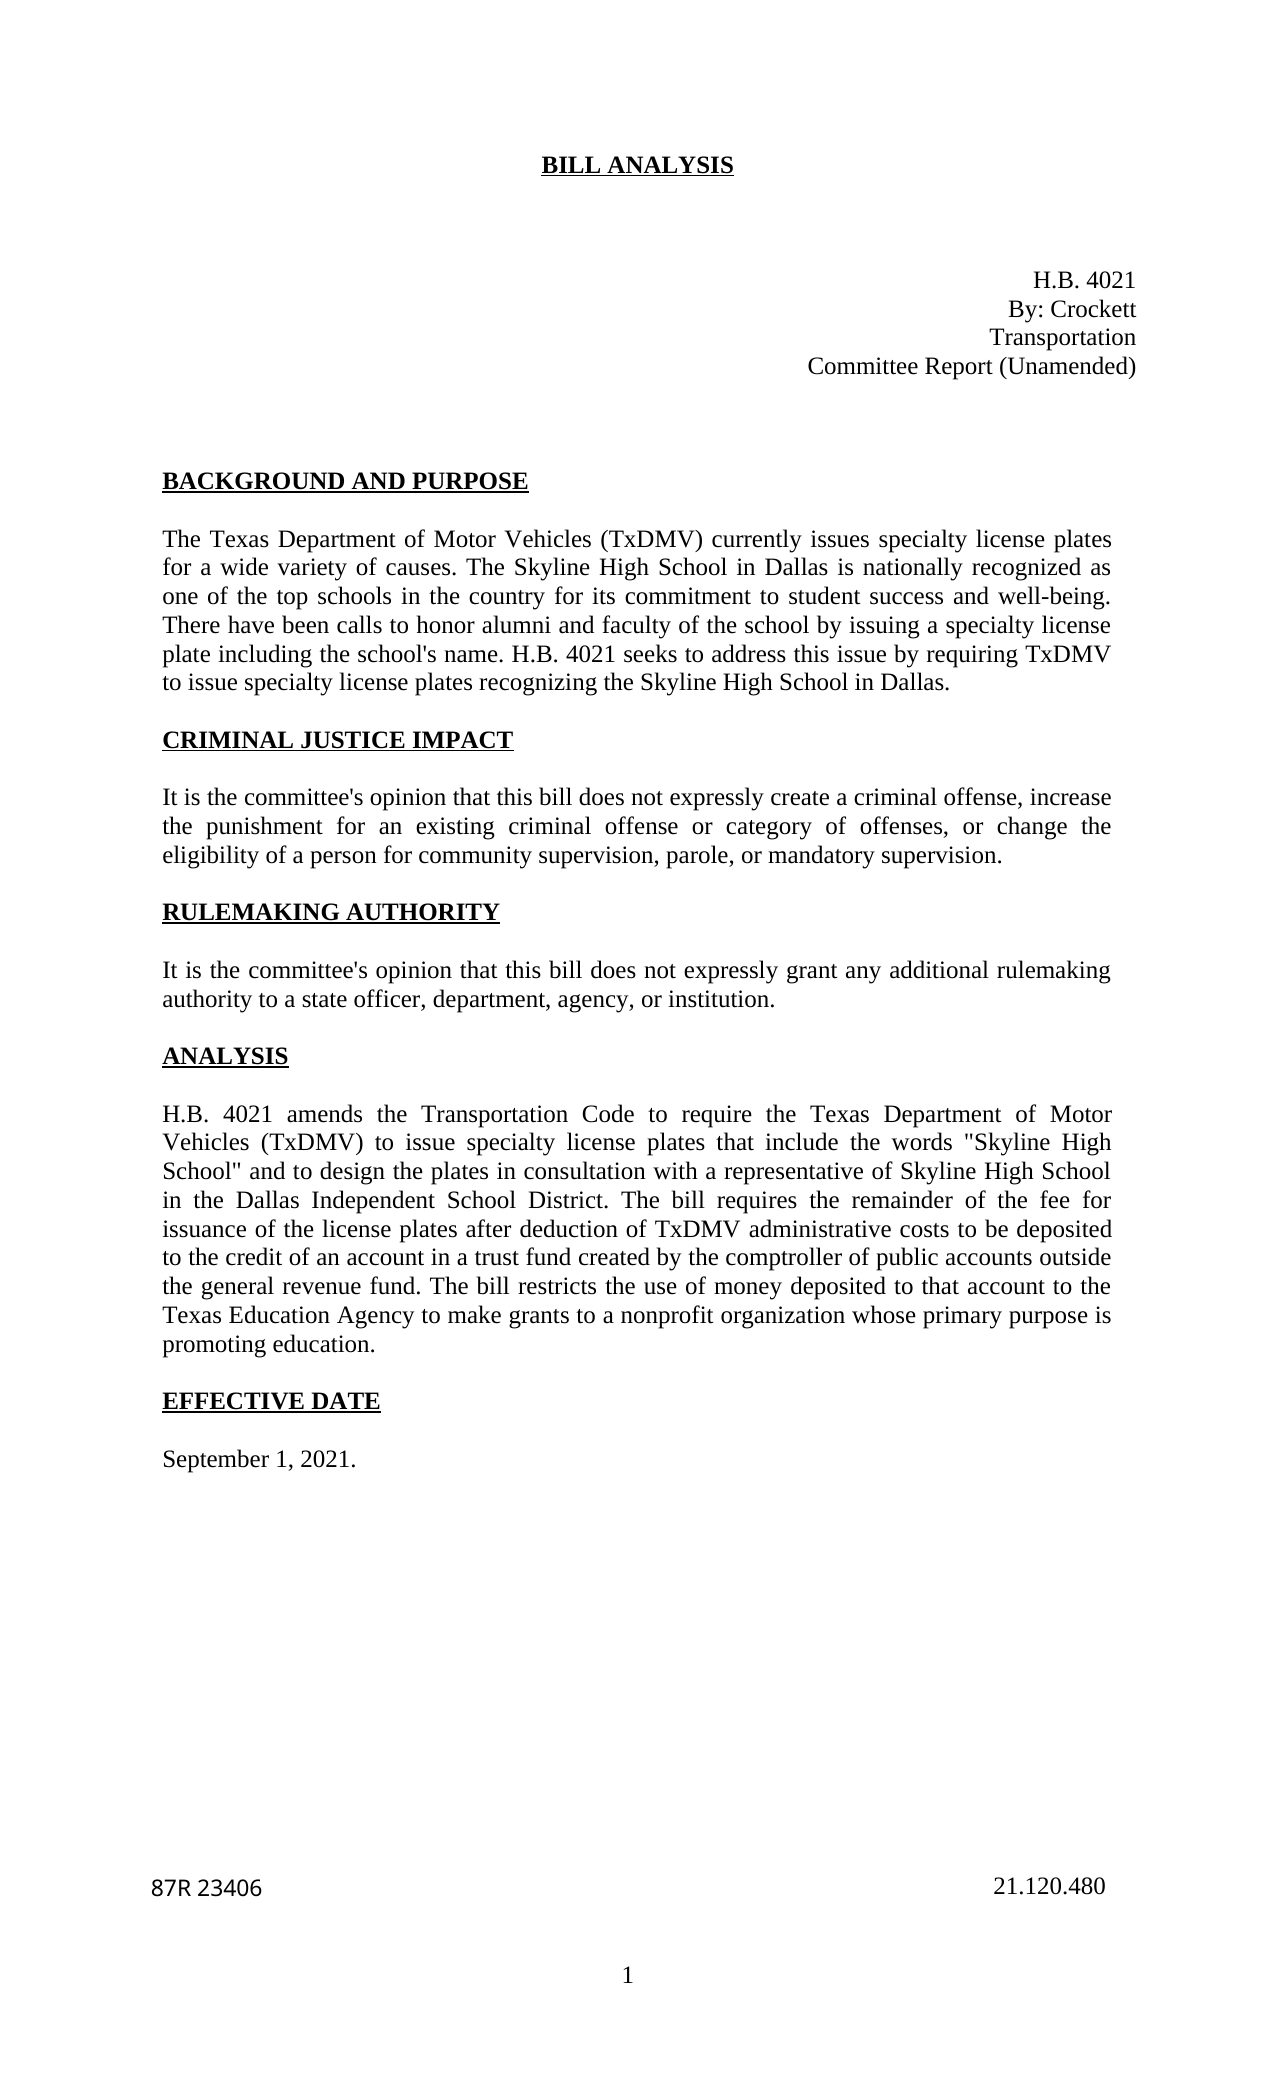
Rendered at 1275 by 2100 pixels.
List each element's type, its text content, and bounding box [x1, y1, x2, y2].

table_header H.B. 4021 [150, 265, 1147, 294]
table_header BACKGROUND AND PURPOSE The Texas Department of Motor Vehicles (TxDMV) currently issues specialty license plates for a wide variety of causes. The Skyline High School in Dallas is nationally recognized as one of the top schools in the country for its commitment to student success and well-being. There have been calls to honor alumni and faculty of the school by issuing a specialty license plate including the school's name. H.B. 4021 seeks to address this issue by requiring TxDMV to issue specialty license plates recognizing the Skyline High School in Dallas. [150, 466, 1125, 725]
table_cell Transportation [150, 323, 1147, 351]
table_cell RULEMAKING AUTHORITY It is the committee's opinion that this bill does not expressly grant any additional rulemaking authority to a state officer, department, agency, or institution. [150, 897, 1125, 1041]
table_cell Committee Report (Unamended) [150, 351, 1147, 380]
table_cell CRIMINAL JUSTICE IMPACT It is the committee's opinion that this bill does not expressly create a criminal offense, increase the punishment for an existing criminal offense or category of offenses, or change the eligibility of a person for community supervision, parole, or mandatory supervision. [150, 725, 1125, 897]
table_cell By: Crockett [150, 294, 1147, 322]
table_cell ANALYSIS H.B. 4021 amends the Transportation Code to require the Texas Department of Motor Vehicles (TxDMV) to issue specialty license plates that include the words "Skyline High School" and to design the plates in consultation with a representative of Skyline High School in the Dallas Independent School District. The bill requires the remainder of the fee for issuance of the license plates after deduction of TxDMV administrative costs to be deposited to the credit of an account in a trust fund created by the comptroller of public accounts outside the general revenue fund. The bill restricts the use of money deposited to that account to the Texas Education Agency to make grants to a nonprofit organization whose primary purpose is promoting education. [150, 1041, 1125, 1386]
table_header BILL ANALYSIS [150, 150, 1125, 179]
table_cell EFFECTIVE DATE September 1, 2021. [150, 1386, 1125, 1501]
